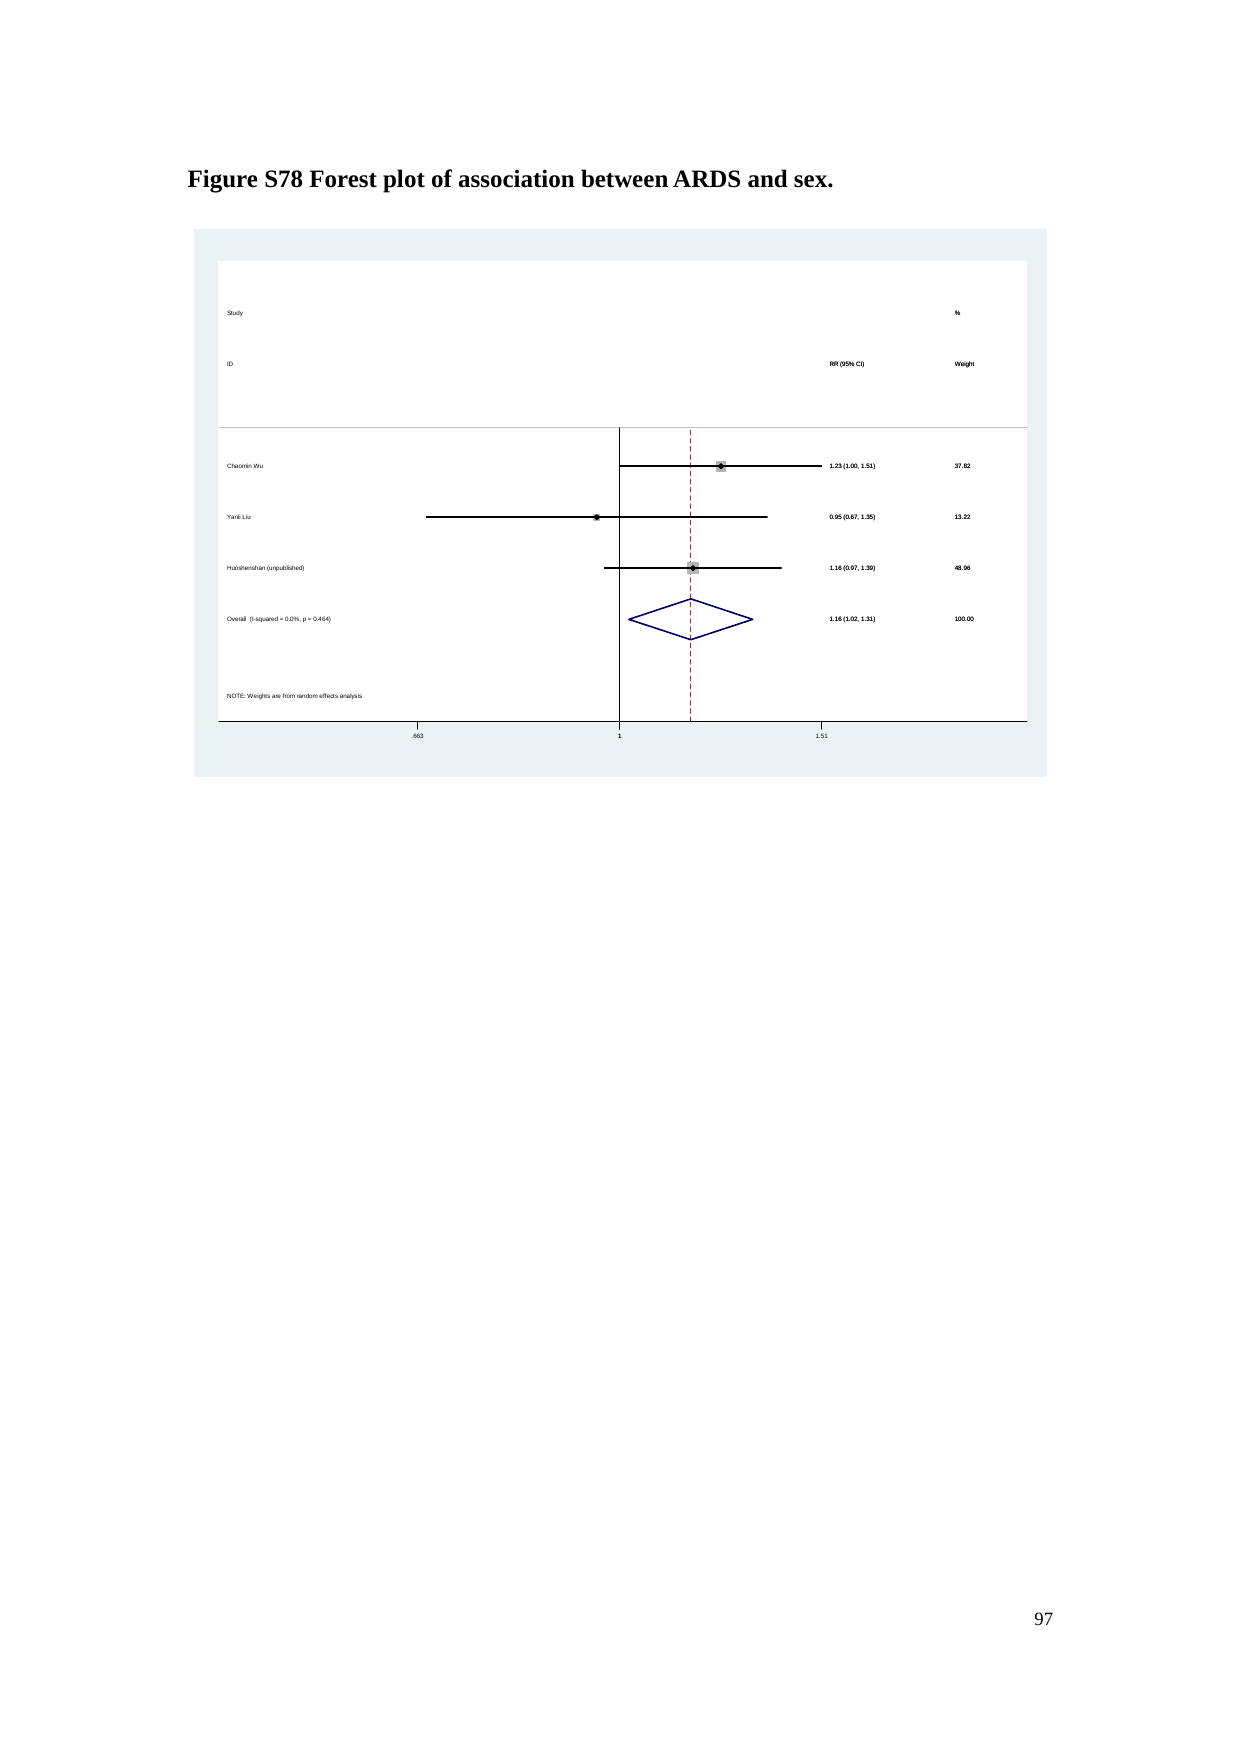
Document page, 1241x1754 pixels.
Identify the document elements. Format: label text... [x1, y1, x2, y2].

subtitle Figure S78 Forest plot of association between ARDS and sex. [187, 162, 1053, 194]
